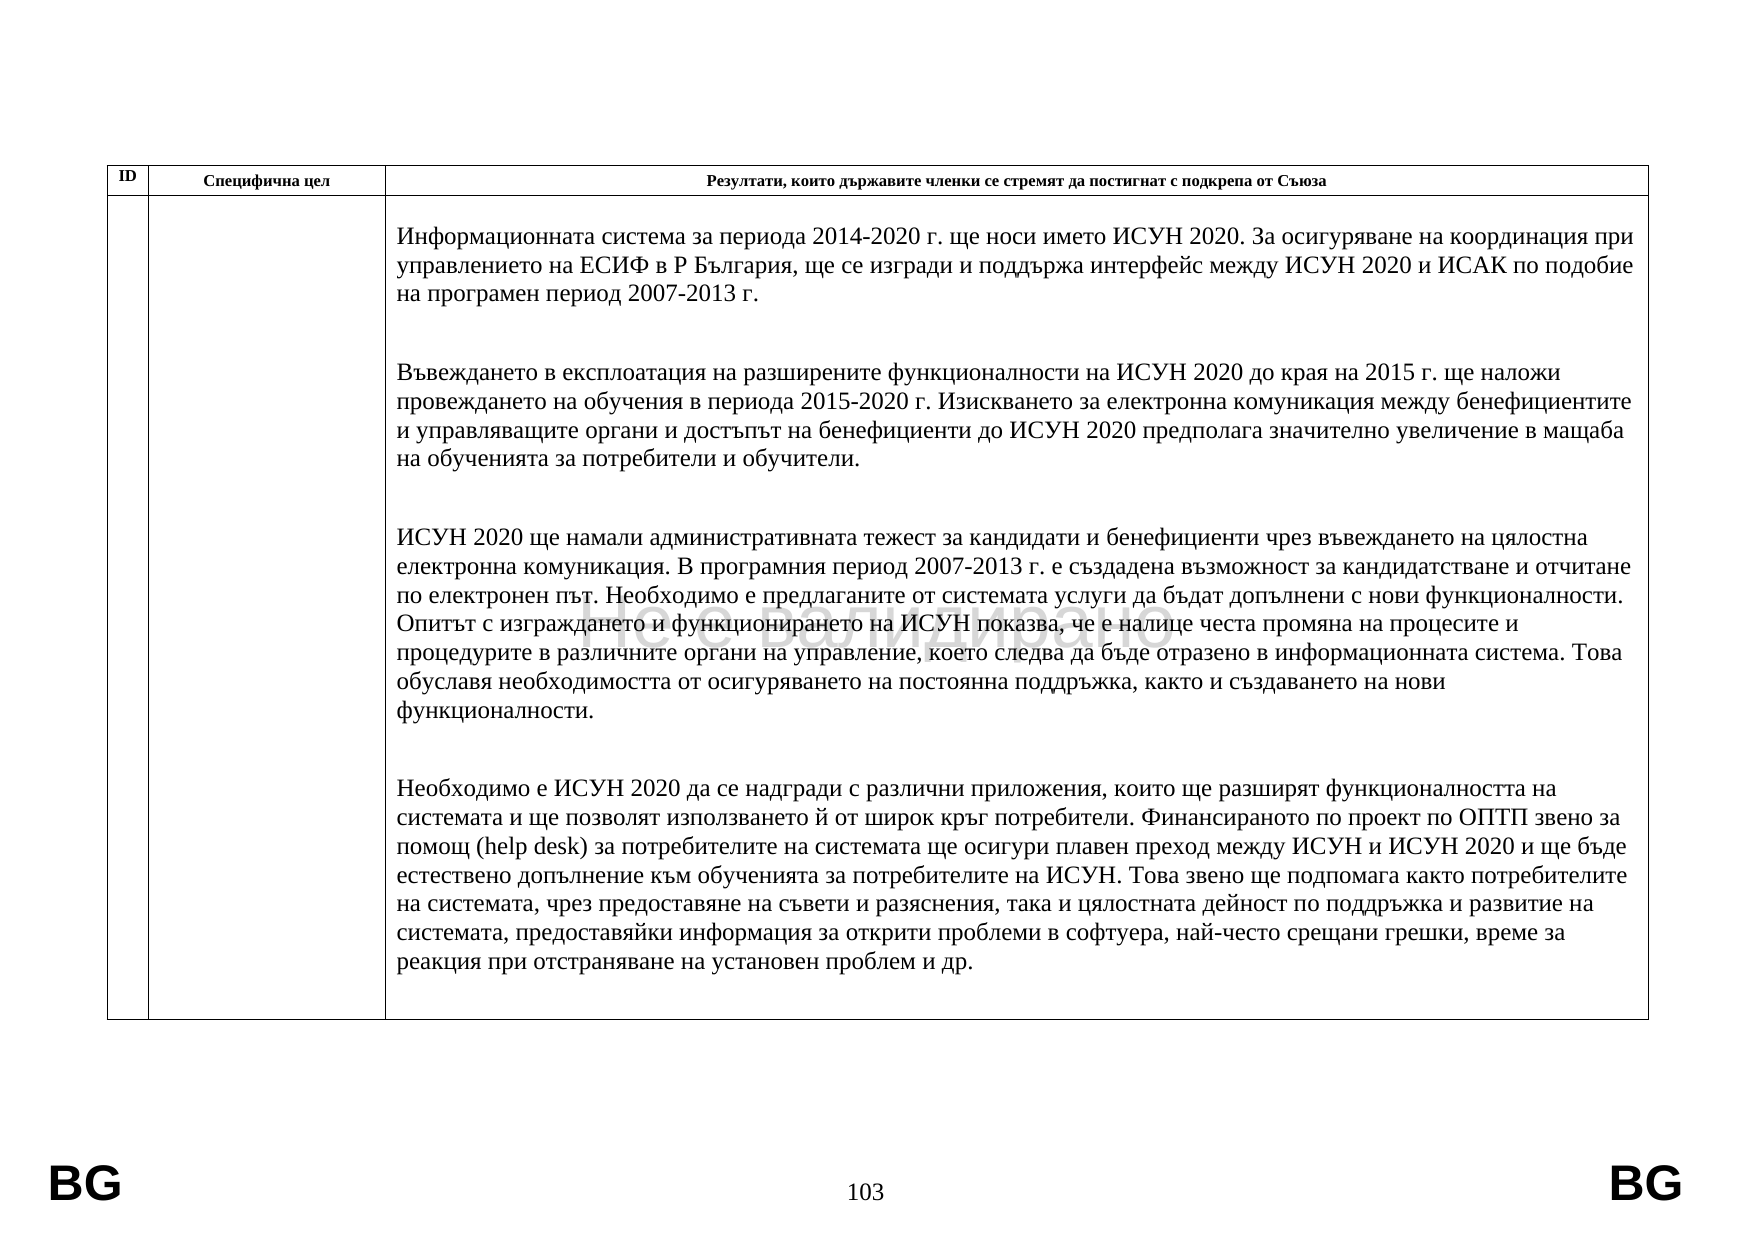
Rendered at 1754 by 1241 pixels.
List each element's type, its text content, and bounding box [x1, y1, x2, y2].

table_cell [386, 196, 1648, 1019]
table_cell 2 [108, 196, 148, 1019]
table_header ID [108, 166, 148, 195]
table_header Резултати, които държавите членки се стремят да постигнат с подкрепа от Съюза [386, 166, 1648, 195]
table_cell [149, 196, 385, 1019]
table_header Специфична цел [149, 166, 385, 195]
